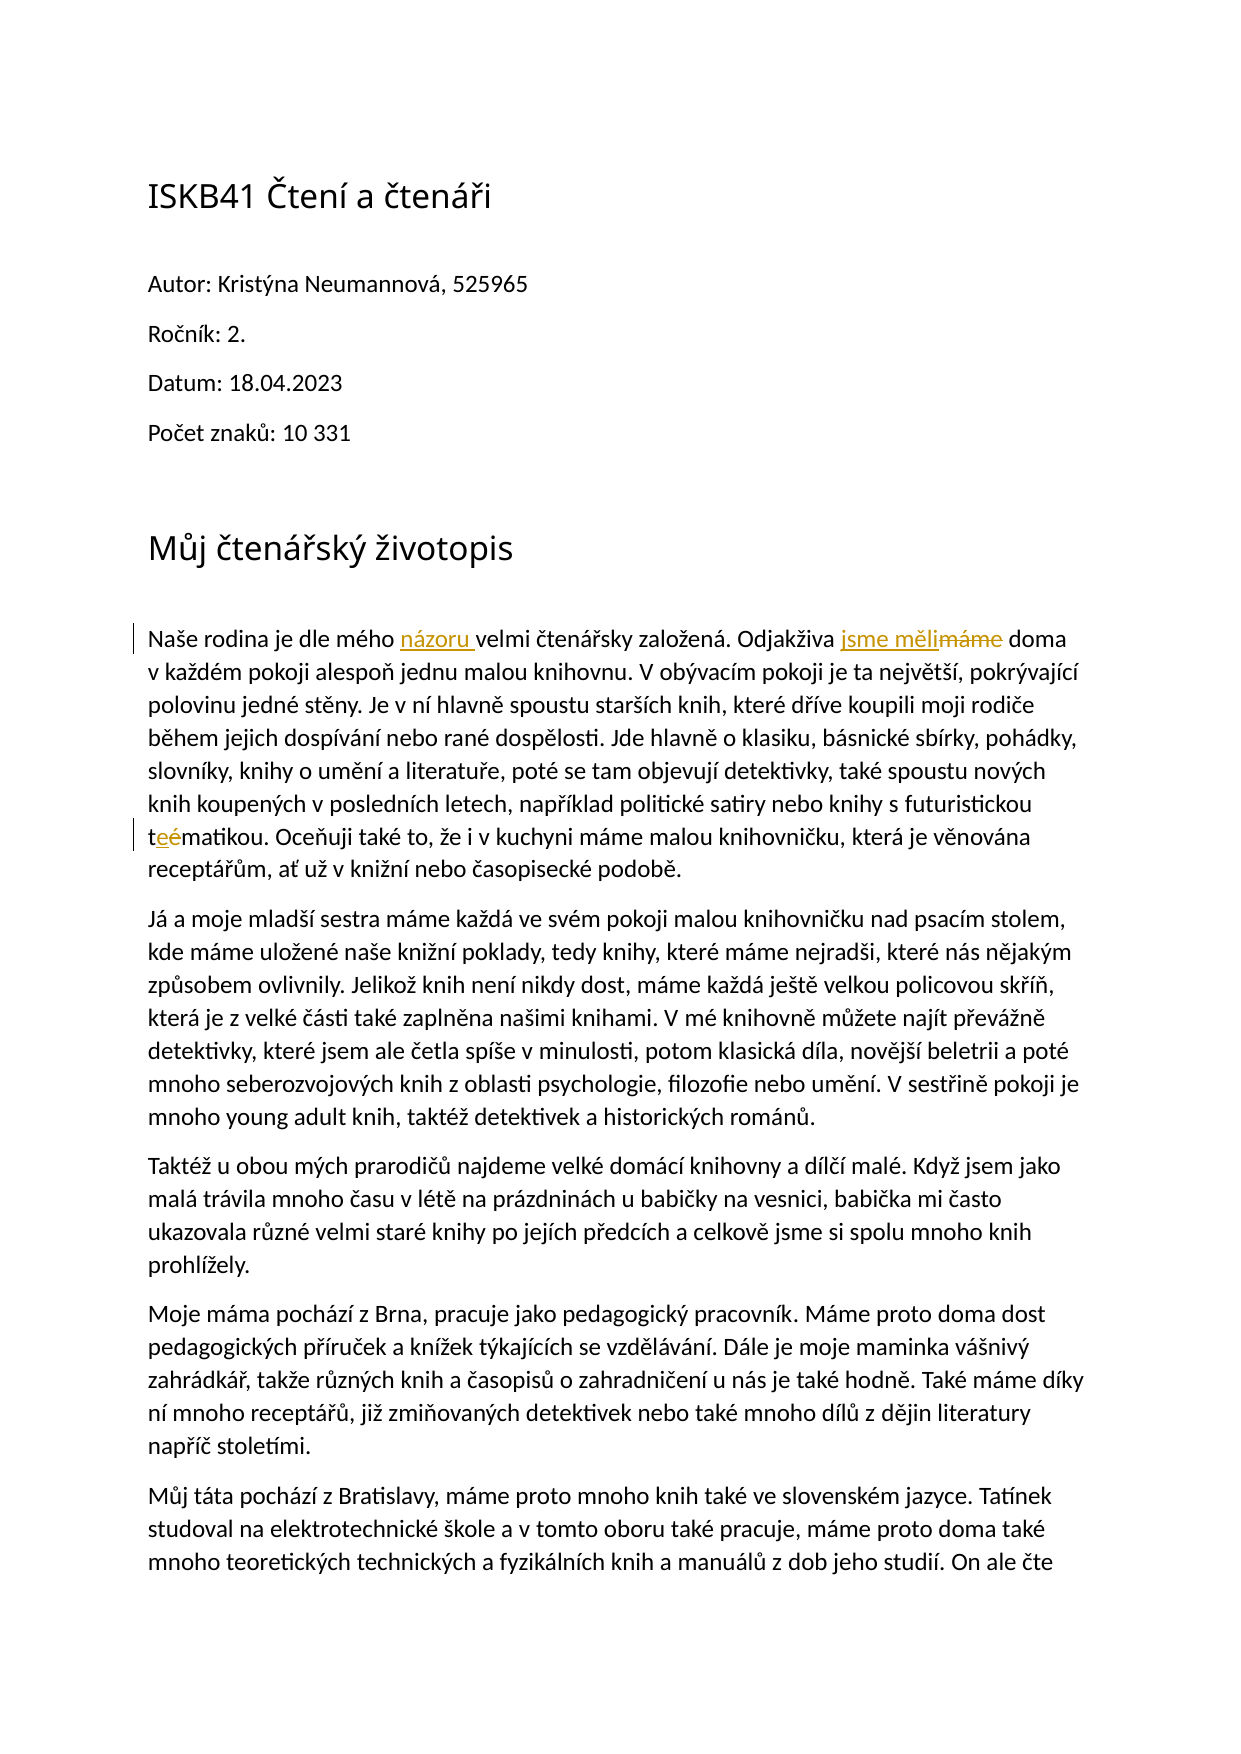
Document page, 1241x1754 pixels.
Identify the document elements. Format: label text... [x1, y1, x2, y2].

subtitle ISKB41 Čtení a čtenáři [148, 173, 1093, 218]
subtitle Můj čtenářský životopis [148, 525, 1093, 570]
text Naše rodina je dle mého velmi čtenářsky založená. Odjakživa doma v každém pokoji alespoň jednu malou knihovnu. V obývacím pokoji je ta největší, pokrývající polovinu jedné stěny. Je v ní hlavně spoustu starších knih, které dříve koupili moji rodiče během jejich dospívání nebo rané dospělosti. Jde hlavně o klasiku, básnické sbírky, pohádky, slovníky, knihy o umění a literatuře, poté se tam objevují detektivky, také spoustu nových knih koupených v posledních letech, například politické satiry nebo knihy s futuristickou tmatikou. Oceňuji také to, že i v kuchyni máme malou knihovničku, která je věnována receptářům, ať už v knižní nebo časopisecké podobě. [148, 623, 1093, 884]
text Autor: Kristýna Neumannová, 525965 [148, 268, 1093, 299]
text Moje máma pochází z Brna, pracuje jako pedagogický pracovník. Máme proto doma dost pedagogických příruček a knížek týkajících se vzdělávání. Dále je moje maminka vášnivý zahrádkář, takže různých knih a časopisů o zahradničení u nás je také hodně. Také máme díky ní mnoho receptářů, již zmiňovaných detektivek nebo také mnoho dílů z dějin literatury napříč stoletími. [148, 1299, 1093, 1461]
text Počet znaků: 10 331 [148, 417, 1093, 448]
text Já a moje mladší sestra máme každá ve svém pokoji malou knihovničku nad psacím stolem, kde máme uložené naše knižní poklady, tedy knihy, které máme nejradši, které nás nějakým způsobem ovlivnily. Jelikož knih není nikdy dost, máme každá ještě velkou policovou skříň, která je z velké části také zaplněna našimi knihami. V mé knihovně můžete najít převážně detektivky, které jsem ale četla spíše v minulosti, potom klasická díla, novější beletrii a poté mnoho seberozvojových knih z oblasti psychologie, filozofie nebo umění. V sestřině pokoji je mnoho young adult knih, taktéž detektivek a historických románů. [148, 903, 1093, 1131]
text Ročník: 2. [148, 318, 1093, 348]
text Taktéž u obou mých prarodičů najdeme velké domácí knihovny a dílčí malé. Když jsem jako malá trávila mnoho času v létě na prázdninách u babičky na vesnici, babička mi často ukazovala různé velmi staré knihy po jejích předcích a celkově jsme si spolu mnoho knih prohlížely. [148, 1150, 1093, 1279]
text Datum: 18.04.2023 [148, 368, 1093, 398]
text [148, 1480, 1093, 1576]
